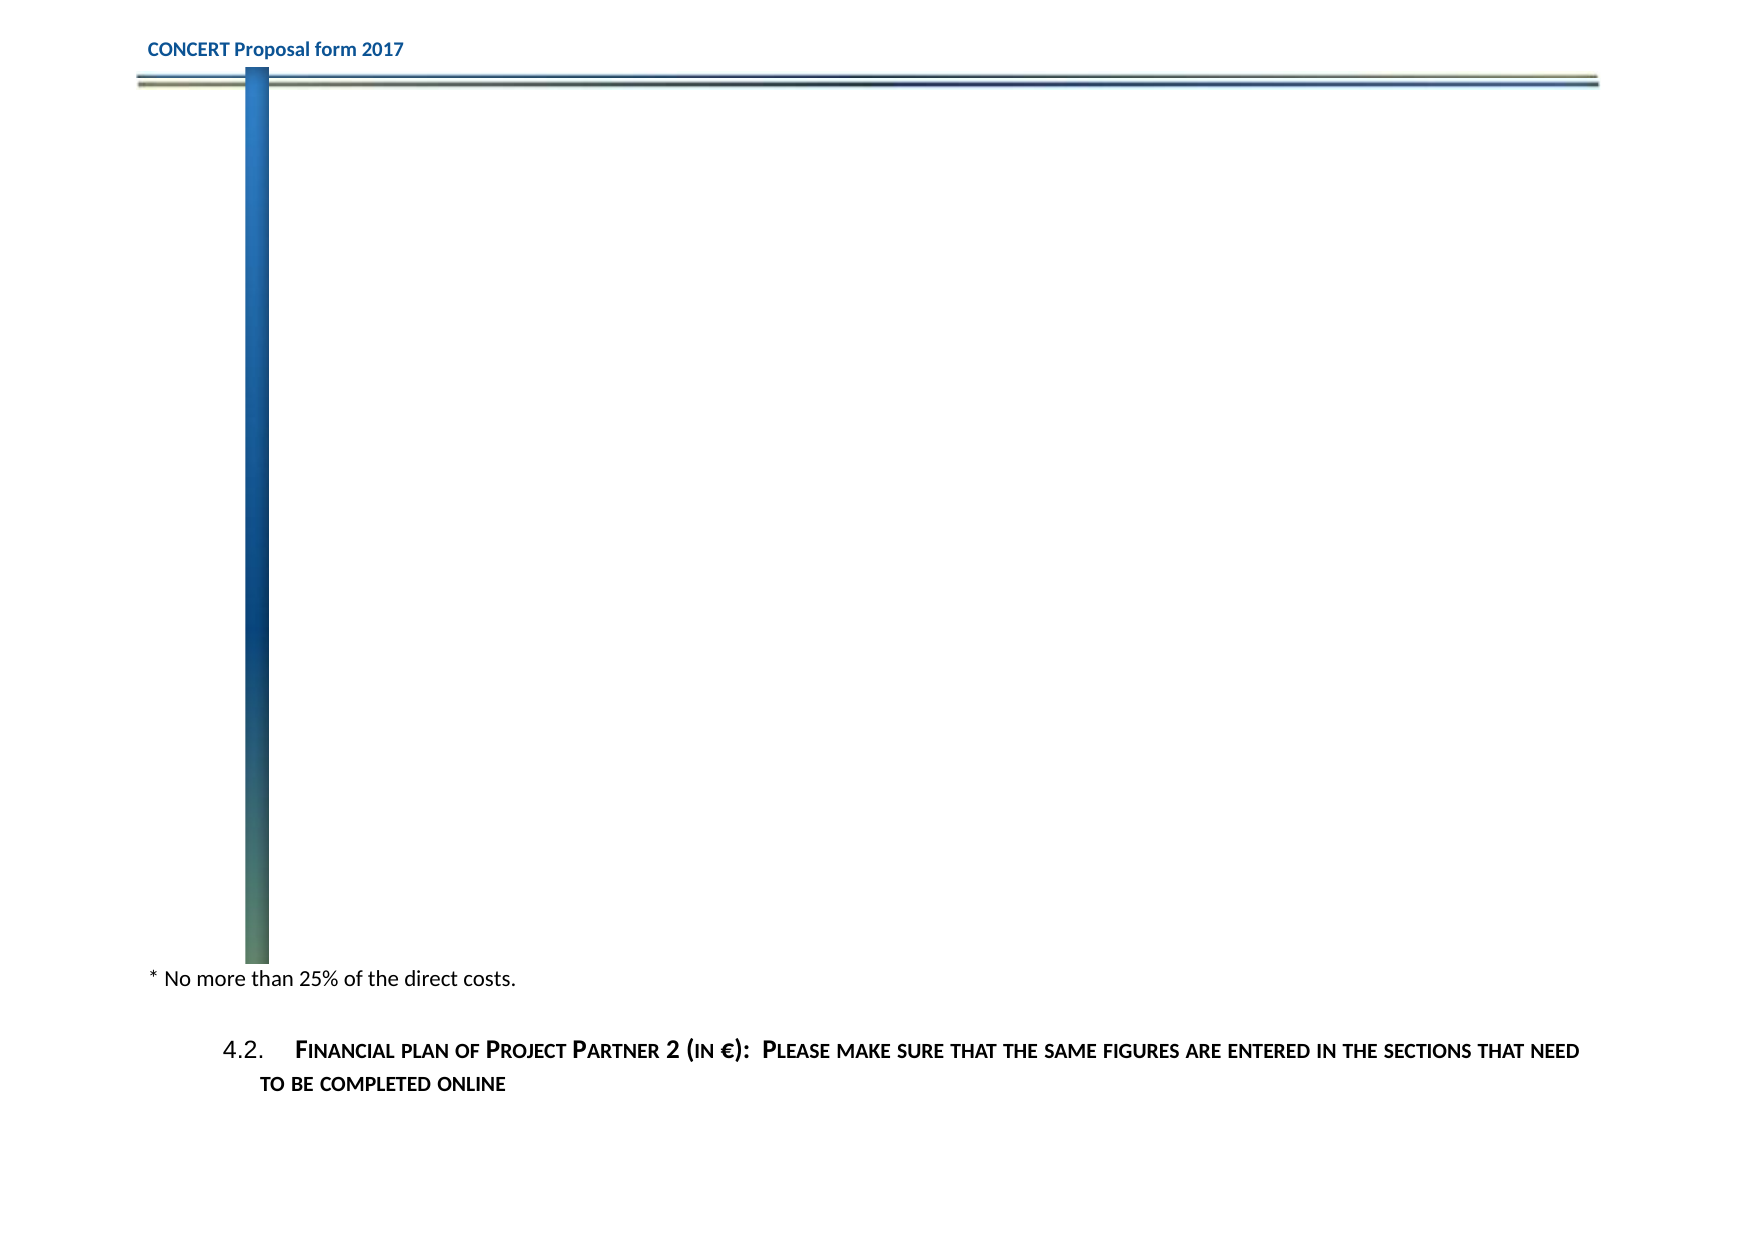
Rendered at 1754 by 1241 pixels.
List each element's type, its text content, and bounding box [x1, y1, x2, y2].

text * No more than 25% of the direct costs. [148, 964, 1580, 992]
list Financial plan of Project Partner 2 (in €): Please make sure that the same figures are entered in the sections that need to be completed online [223, 1032, 1580, 1098]
picture [136, 67, 1601, 964]
